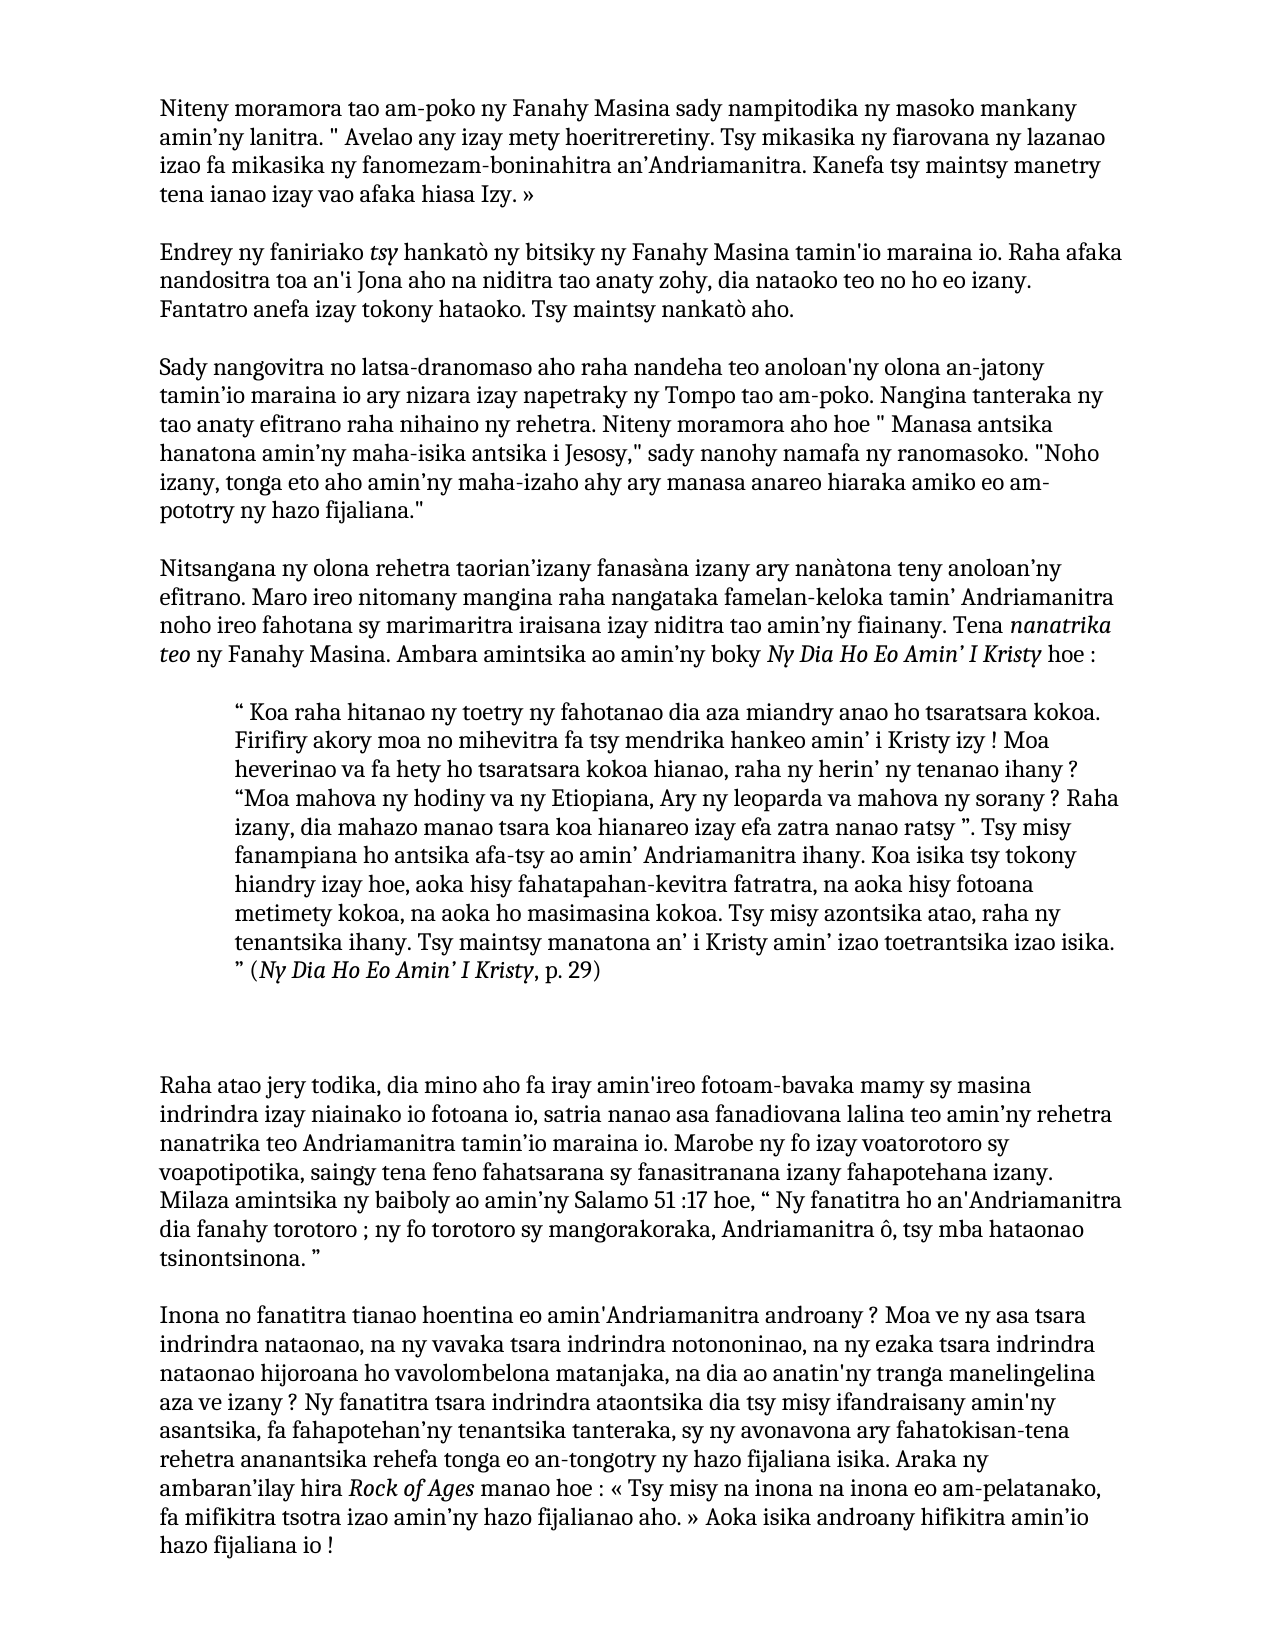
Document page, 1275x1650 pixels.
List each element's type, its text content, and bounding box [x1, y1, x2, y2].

list Endrey ny faniriako tsy hankatò ny bitsiky ny Fanahy Masina tamin'io maraina io. Raha afaka nandositra toa an'i Jona aho na niditra tao anaty zohy, dia nataoko teo no ho eo izany. Fantatro anefa izay tokony hataoko. Tsy maintsy nankatò aho. [159, 237, 1125, 324]
list Nitsangana ny olona rehetra taorian’izany fanasàna izany ary nanàtona teny anoloan’ny efitrano. Maro ireo nitomany mangina raha nangataka famelan-keloka tamin’ Andriamanitra noho ireo fahotana sy marimaritra iraisana izay niditra tao amin’ny fiainany. Tena nanatrika teo ny Fanahy Masina. Ambara amintsika ao amin’ny boky Ny Dia Ho Eo Amin’ I Kristy hoe : [159, 554, 1125, 669]
text “ Koa raha hitanao ny toetry ny fahotanao dia aza miandry anao ho tsaratsara kokoa. Firifiry akory moa no mihevitra fa tsy mendrika hankeo amin’ i Kristy izy ! Moa heverinao va fa hety ho tsaratsara kokoa hianao, raha ny herin’ ny tenanao ihany ? “Moa mahova ny hodiny va ny Etiopiana, Ary ny leoparda va mahova ny sorany ? Raha izany, dia mahazo manao tsara koa hianareo izay efa zatra nanao ratsy ”. Tsy misy fanampiana ho antsika afa-tsy ao amin’ Andriamanitra ihany. Koa isika tsy tokony hiandry izay hoe, aoka hisy fahatapahan-kevitra fatratra, na aoka hisy fotoana metimety kokoa, na aoka ho masimasina kokoa. Tsy misy azontsika atao, raha ny tenantsika ihany. Tsy maintsy manatona an’ i Kristy amin’ izao toetrantsika izao isika. ” (Ny Dia Ho Eo Amin’ I Kristy, p. 29) [234, 697, 1125, 985]
text Inona no fanatitra tianao hoentina eo amin'Andriamanitra androany ? Moa ve ny asa tsara indrindra nataonao, na ny vavaka tsara indrindra notononinao, na ny ezaka tsara indrindra nataonao hijoroana ho vavolombelona matanjaka, na dia ao anatin'ny tranga manelingelina aza ve izany ? Ny fanatitra tsara indrindra ataontsika dia tsy misy ifandraisany amin'ny asantsika, fa fahapotehan’ny tenantsika tanteraka, sy ny avonavona ary fahatokisan-tena rehetra ananantsika rehefa tonga eo an-tongotry ny hazo fijaliana isika. Araka ny ambaran’ilay hira Rock of Ages manao hoe : « Tsy misy na inona na inona eo am-pelatanako, fa mifikitra tsotra izao amin’ny hazo fijalianao aho. » Aoka isika androany hifikitra amin’io hazo fijaliana io ! [159, 1301, 1125, 1560]
text Raha atao jery todika, dia mino aho fa iray amin'ireo fotoam-bavaka mamy sy masina indrindra izay niainako io fotoana io, satria nanao asa fanadiovana lalina teo amin’ny rehetra nanatrika teo Andriamanitra tamin’io maraina io. Marobe ny fo izay voatorotoro sy voapotipotika, saingy tena feno fahatsarana sy fanasitranana izany fahapotehana izany. Milaza amintsika ny baiboly ao amin’ny Salamo 51 :17 hoe, “ Ny fanatitra ho an'Andriamanitra dia fanahy torotoro ; ny fo torotoro sy mangorakoraka, Andriamanitra ô, tsy mba hataonao tsinontsinona. ” [159, 1071, 1125, 1272]
list Sady nangovitra no latsa-dranomaso aho raha nandeha teo anoloan'ny olona an-jatony tamin’io maraina io ary nizara izay napetraky ny Tompo tao am-poko. Nangina tanteraka ny tao anaty efitrano raha nihaino ny rehetra. Niteny moramora aho hoe " Manasa antsika hanatona amin’ny maha-isika antsika i Jesosy," sady nanohy namafa ny ranomasoko. "Noho izany, tonga eto aho amin’ny maha-izaho ahy ary manasa anareo hiaraka amiko eo am-pototry ny hazo fijaliana." [159, 352, 1125, 525]
list Niteny moramora tao am-poko ny Fanahy Masina sady nampitodika ny masoko mankany amin’ny lanitra. " Avelao any izay mety hoeritreretiny. Tsy mikasika ny fiarovana ny lazanao izao fa mikasika ny fanomezam-boninahitra an’Andriamanitra. Kanefa tsy maintsy manetry tena ianao izay vao afaka hiasa Izy. » [159, 94, 1125, 209]
